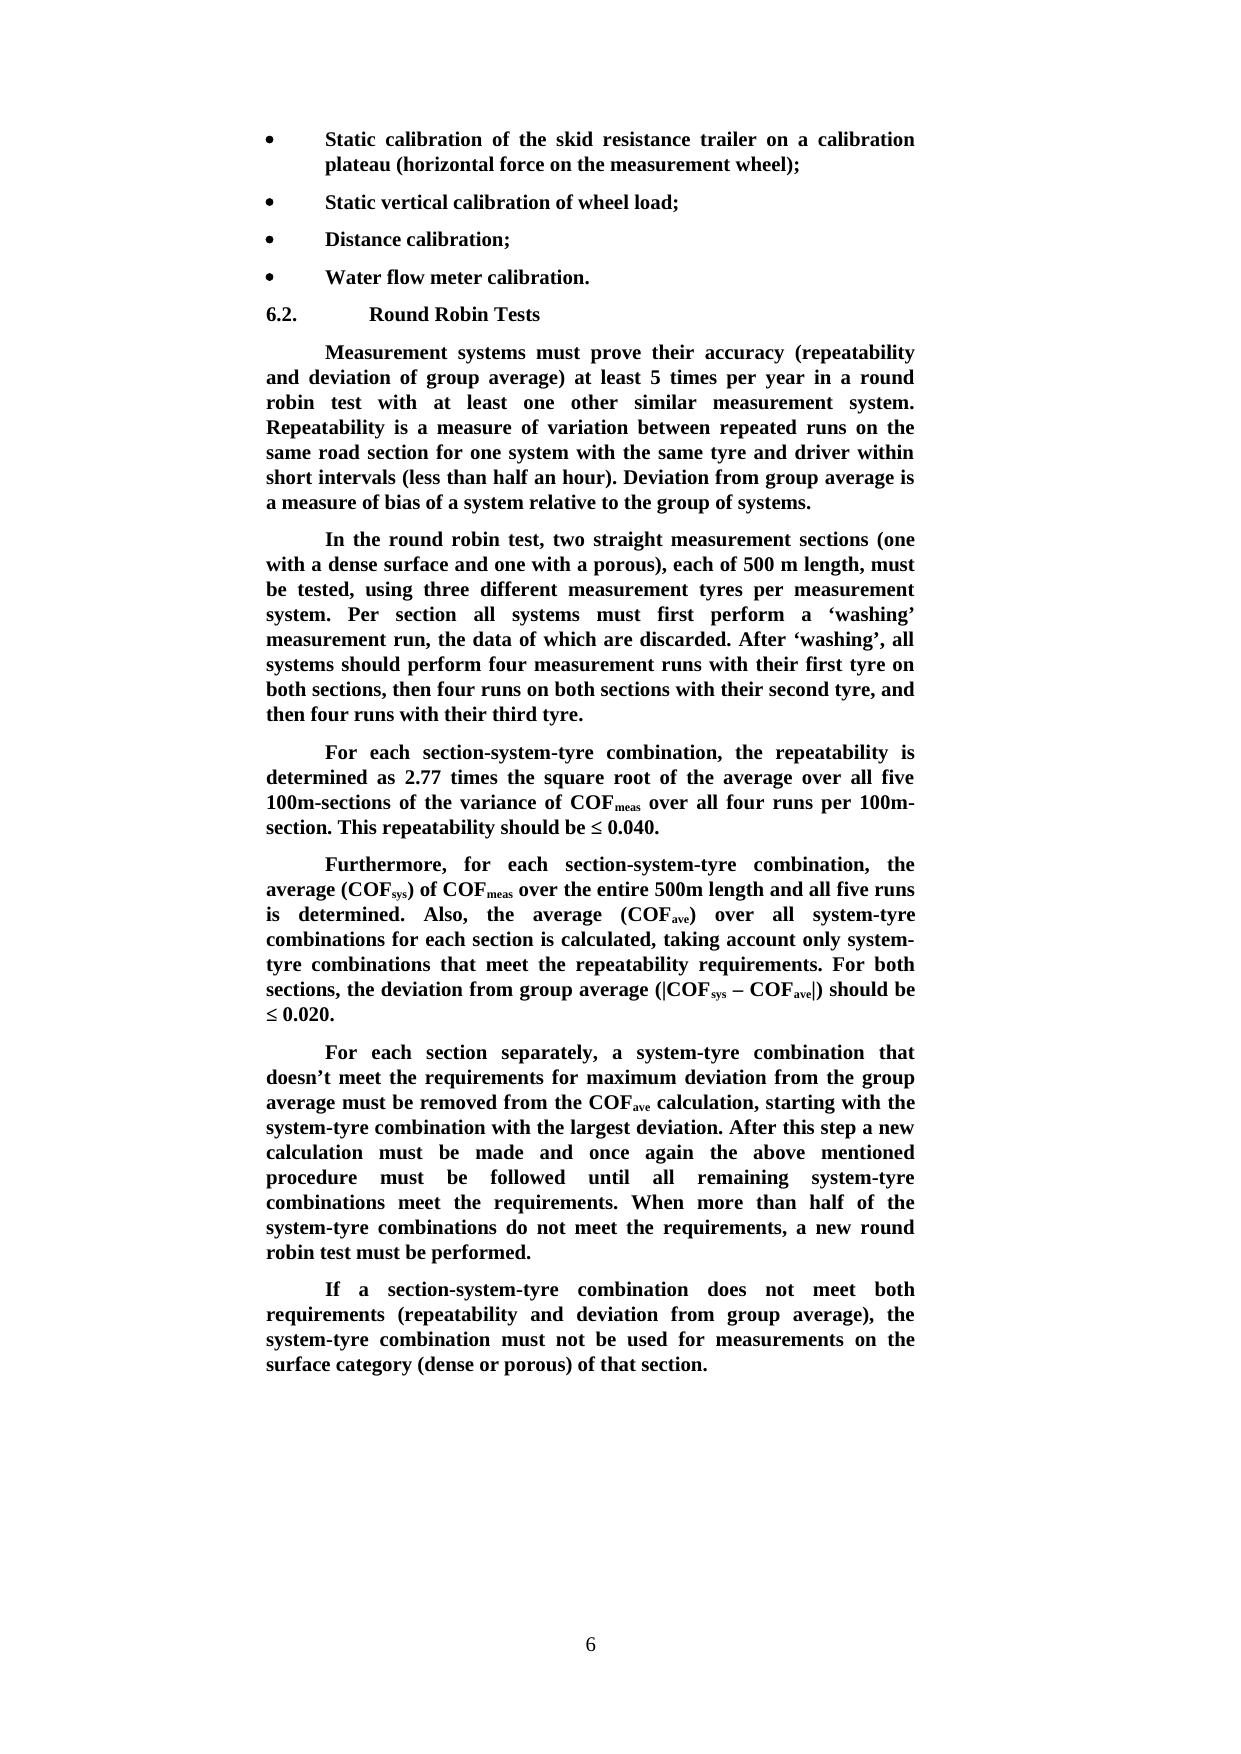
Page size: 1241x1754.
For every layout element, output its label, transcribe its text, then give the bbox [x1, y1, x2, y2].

list Distance calibration; [266, 226, 916, 251]
list Static vertical calibration of wheel load; [266, 189, 916, 214]
text Measurement systems must prove their accuracy (repeatability and deviation of group average) at least 5 times per year in a round robin test with at least one other similar measurement system. Repeatability is a measure of variation between repeated runs on the same road section for one system with the same tyre and driver within short intervals (less than half an hour). Deviation from group average is a measure of bias of a system relative to the group of systems. [266, 339, 916, 514]
text For each section-system-tyre combination, the repeatability is determined as 2.77 times the square root of the average over all five 100m-sections of the variance of COFmeas over all four runs per 100m-section. This repeatability should be ≤ 0.040. [266, 739, 916, 839]
text For each section separately, a system-tyre combination that doesn’t meet the requirements for maximum deviation from the group average must be removed from the COFave calculation, starting with the system-tyre combination with the largest deviation. After this step a new calculation must be made and once again the above mentioned procedure must be followed until all remaining system-tyre combinations meet the requirements. When more than half of the system-tyre combinations do not meet the requirements, a new round robin test must be performed. [266, 1039, 916, 1264]
text If a section-system-tyre combination does not meet both requirements (repeatability and deviation from group average), the system-tyre combination must not be used for measurements on the surface category (dense or porous) of that section. [266, 1276, 916, 1376]
text In the round robin test, two straight measurement sections (one with a dense surface and one with a porous), each of 500 m length, must be tested, using three different measurement tyres per measurement system. Per section all systems must first perform a ‘washing’ measurement run, the data of which are discarded. After ‘washing’, all systems should perform four measurement runs with their first tyre on both sections, then four runs on both sections with their second tyre, and then four runs with their third tyre. [266, 526, 916, 726]
text Furthermore, for each section-system-tyre combination, the average (COFsys) of COFmeas over the entire 500m length and all five runs is determined. Also, the average (COFave) over all system-tyre combinations for each section is calculated, taking account only system-tyre combinations that meet the repeatability requirements. For both sections, the deviation from group average (|COFsys – COFave|) should be ≤ 0.020. [266, 851, 916, 1026]
text 6.2. Round Robin Tests [266, 301, 916, 326]
list Water flow meter calibration. [266, 264, 916, 289]
list Static calibration of the skid resistance trailer on a calibration plateau (horizontal force on the measurement wheel); [266, 126, 916, 176]
